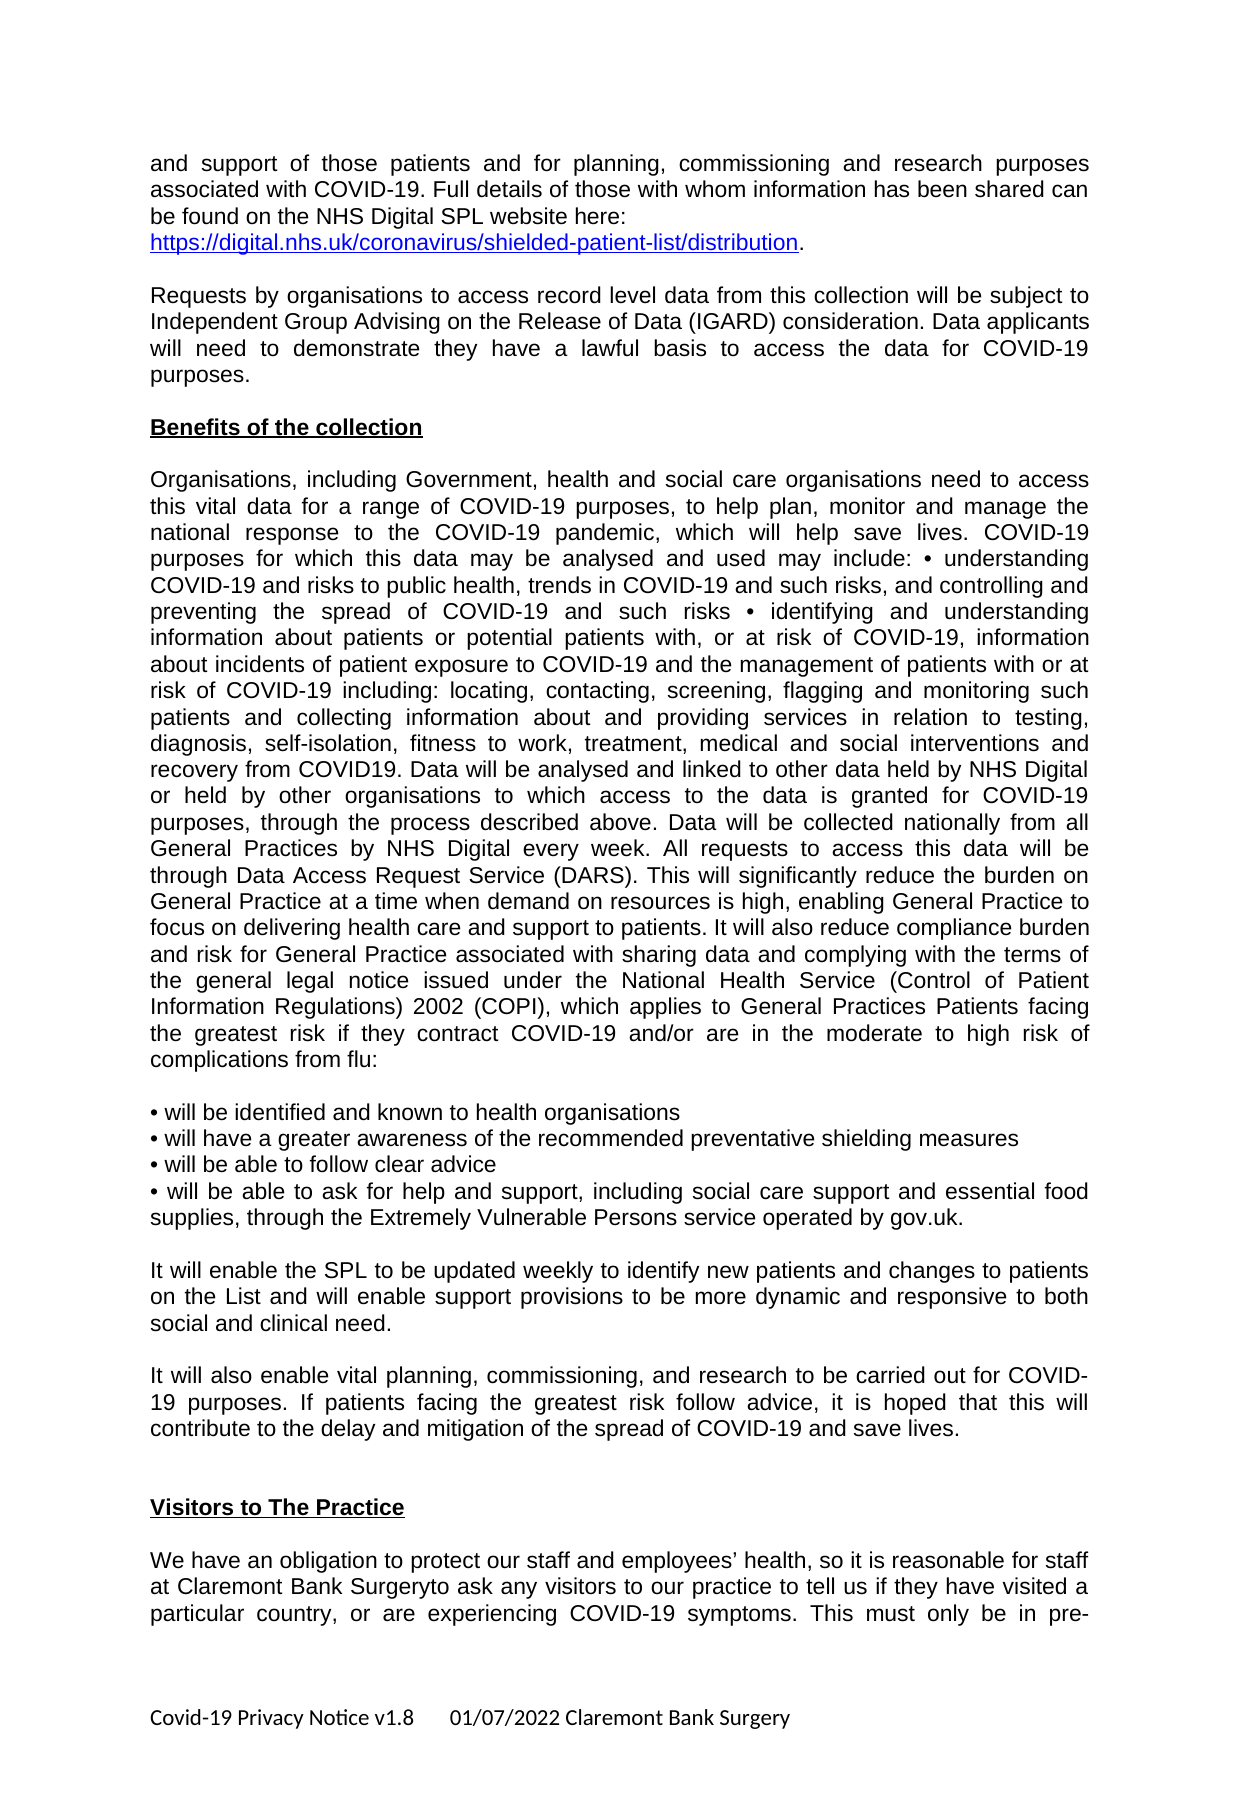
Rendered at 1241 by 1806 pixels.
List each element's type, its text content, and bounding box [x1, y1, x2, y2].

text Visitors to The Practice [150, 1494, 1090, 1520]
text https://digital.nhs.uk/coronavirus/shielded-patient-list/distribution. [150, 229, 1090, 255]
text It will enable the SPL to be updated weekly to identify new patients and changes to patients on the List and will enable support provisions to be more dynamic and responsive to both social and clinical need. [150, 1257, 1090, 1336]
text • will be identified and known to health organisations [150, 1099, 1090, 1125]
text • will have a greater awareness of the recommended preventative shielding measures [150, 1125, 1090, 1151]
text • will be able to ask for help and support, including social care support and essential food supplies, through the Extremely Vulnerable Persons service operated by gov.uk. [150, 1178, 1090, 1231]
text It will also enable vital planning, commissioning, and research to be carried out for COVID-19 purposes. If patients facing the greatest risk follow advice, it is hoped that this will contribute to the delay and mitigation of the spread of COVID-19 and save lives. [150, 1362, 1090, 1441]
text Organisations, including Government, health and social care organisations need to access this vital data for a range of COVID-19 purposes, to help plan, monitor and manage the national response to the COVID-19 pandemic, which will help save lives. COVID-19 purposes for which this data may be analysed and used may include: • understanding COVID-19 and risks to public health, trends in COVID-19 and such risks, and controlling and preventing the spread of COVID-19 and such risks • identifying and understanding information about patients or potential patients with, or at risk of COVID-19, information about incidents of patient exposure to COVID-19 and the management of patients with or at risk of COVID-19 including: locating, contacting, screening, flagging and monitoring such patients and collecting information about and providing services in relation to testing, diagnosis, self-isolation, fitness to work, treatment, medical and social interventions and recovery from COVID19. Data will be analysed and linked to other data held by NHS Digital or held by other organisations to which access to the data is granted for COVID-19 purposes, through the process described above. Data will be collected nationally from all General Practices by NHS Digital every week. All requests to access this data will be through Data Access Request Service (DARS). This will significantly reduce the burden on General Practice at a time when demand on resources is high, enabling General Practice to focus on delivering health care and support to patients. It will also reduce compliance burden and risk for General Practice associated with sharing data and complying with the terms of the general legal notice issued under the National Health Service (Control of Patient Information Regulations) 2002 (COPI), which applies to General Practices Patients facing the greatest risk if they contract COVID-19 and/or are in the moderate to high risk of complications from flu: [150, 466, 1090, 1072]
text Benefits of the collection [150, 413, 1090, 440]
text Requests by organisations to access record level data from this collection will be subject to Independent Group Advising on the Release of Data (IGARD) consideration. Data applicants will need to demonstrate they have a lawful basis to access the data for COVID-19 purposes. [150, 282, 1090, 387]
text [150, 1547, 1090, 1626]
text • will be able to follow clear advice [150, 1151, 1090, 1178]
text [150, 150, 1090, 229]
